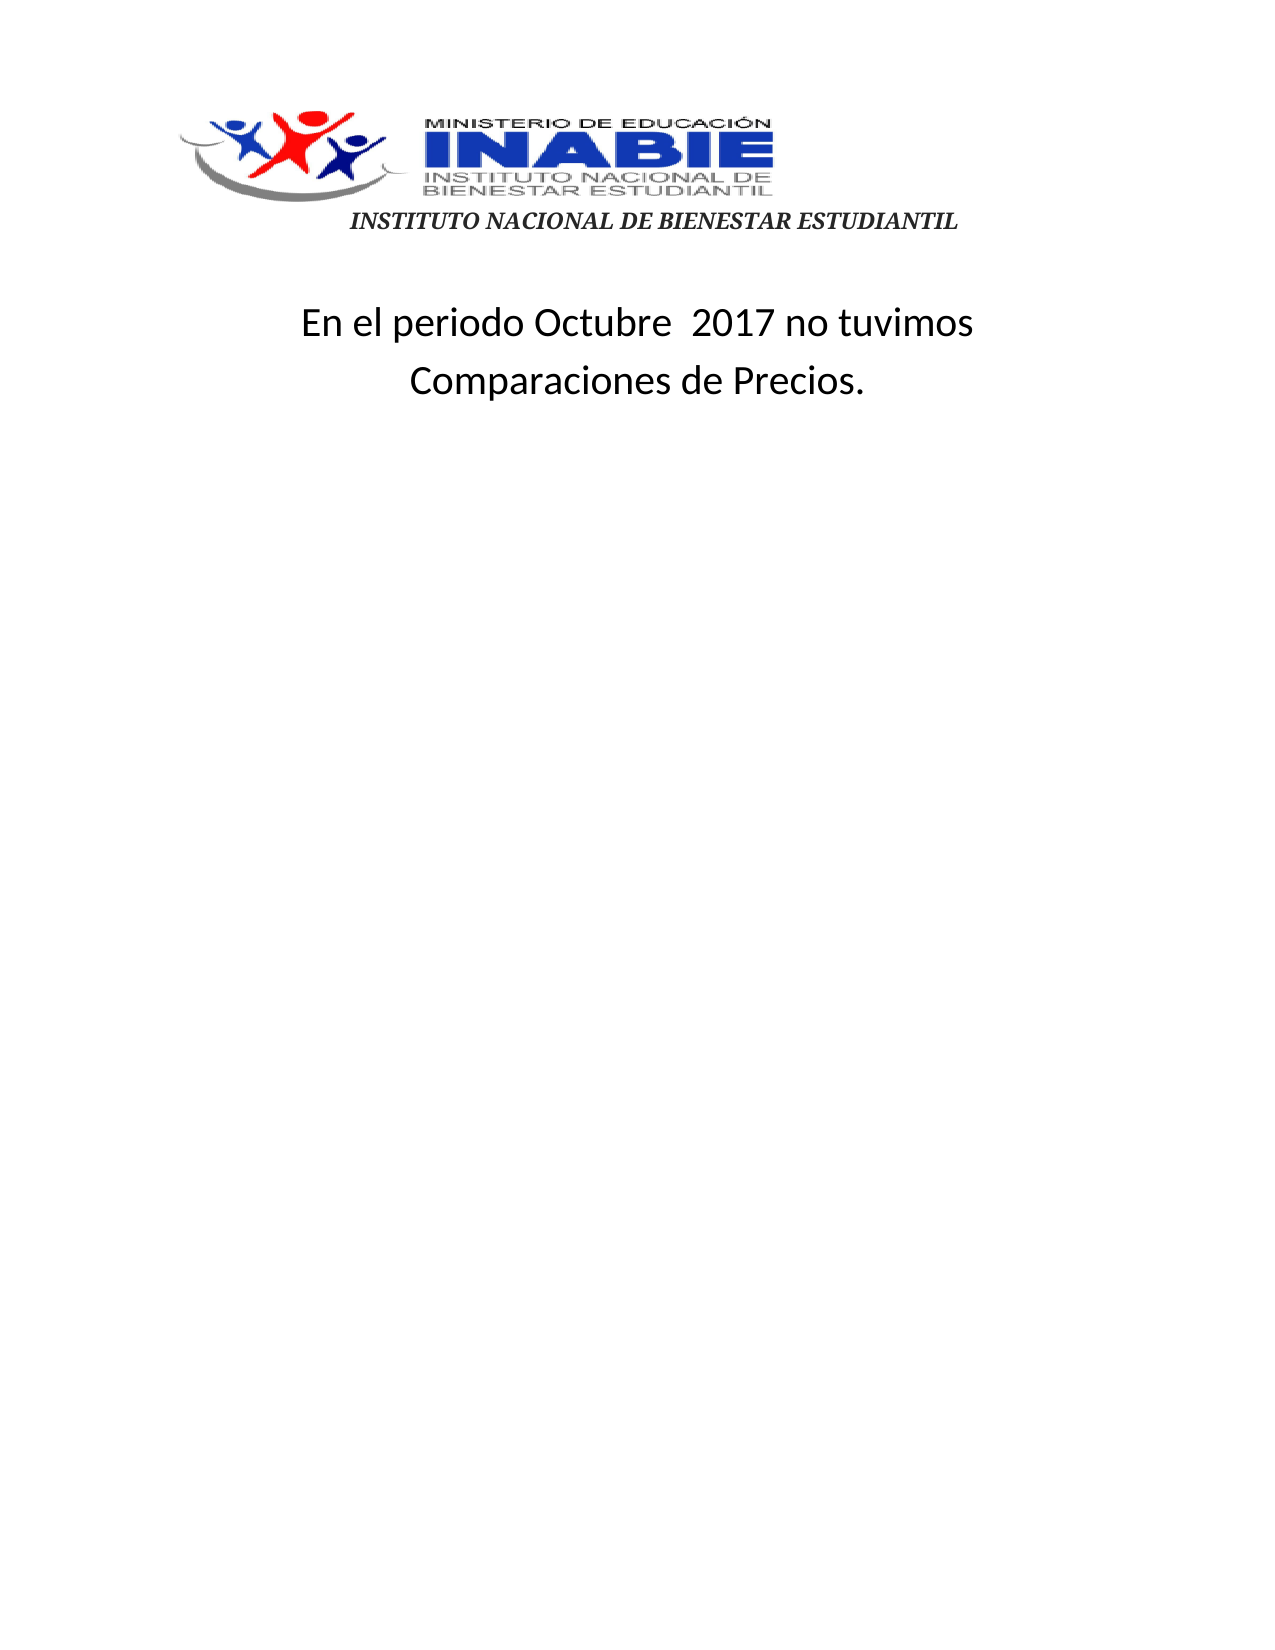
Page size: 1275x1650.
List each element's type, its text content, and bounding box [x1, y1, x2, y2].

picture [177, 101, 789, 205]
text En el periodo Octubre 2017 no tuvimos Comparaciones de Precios. [177, 296, 1098, 405]
